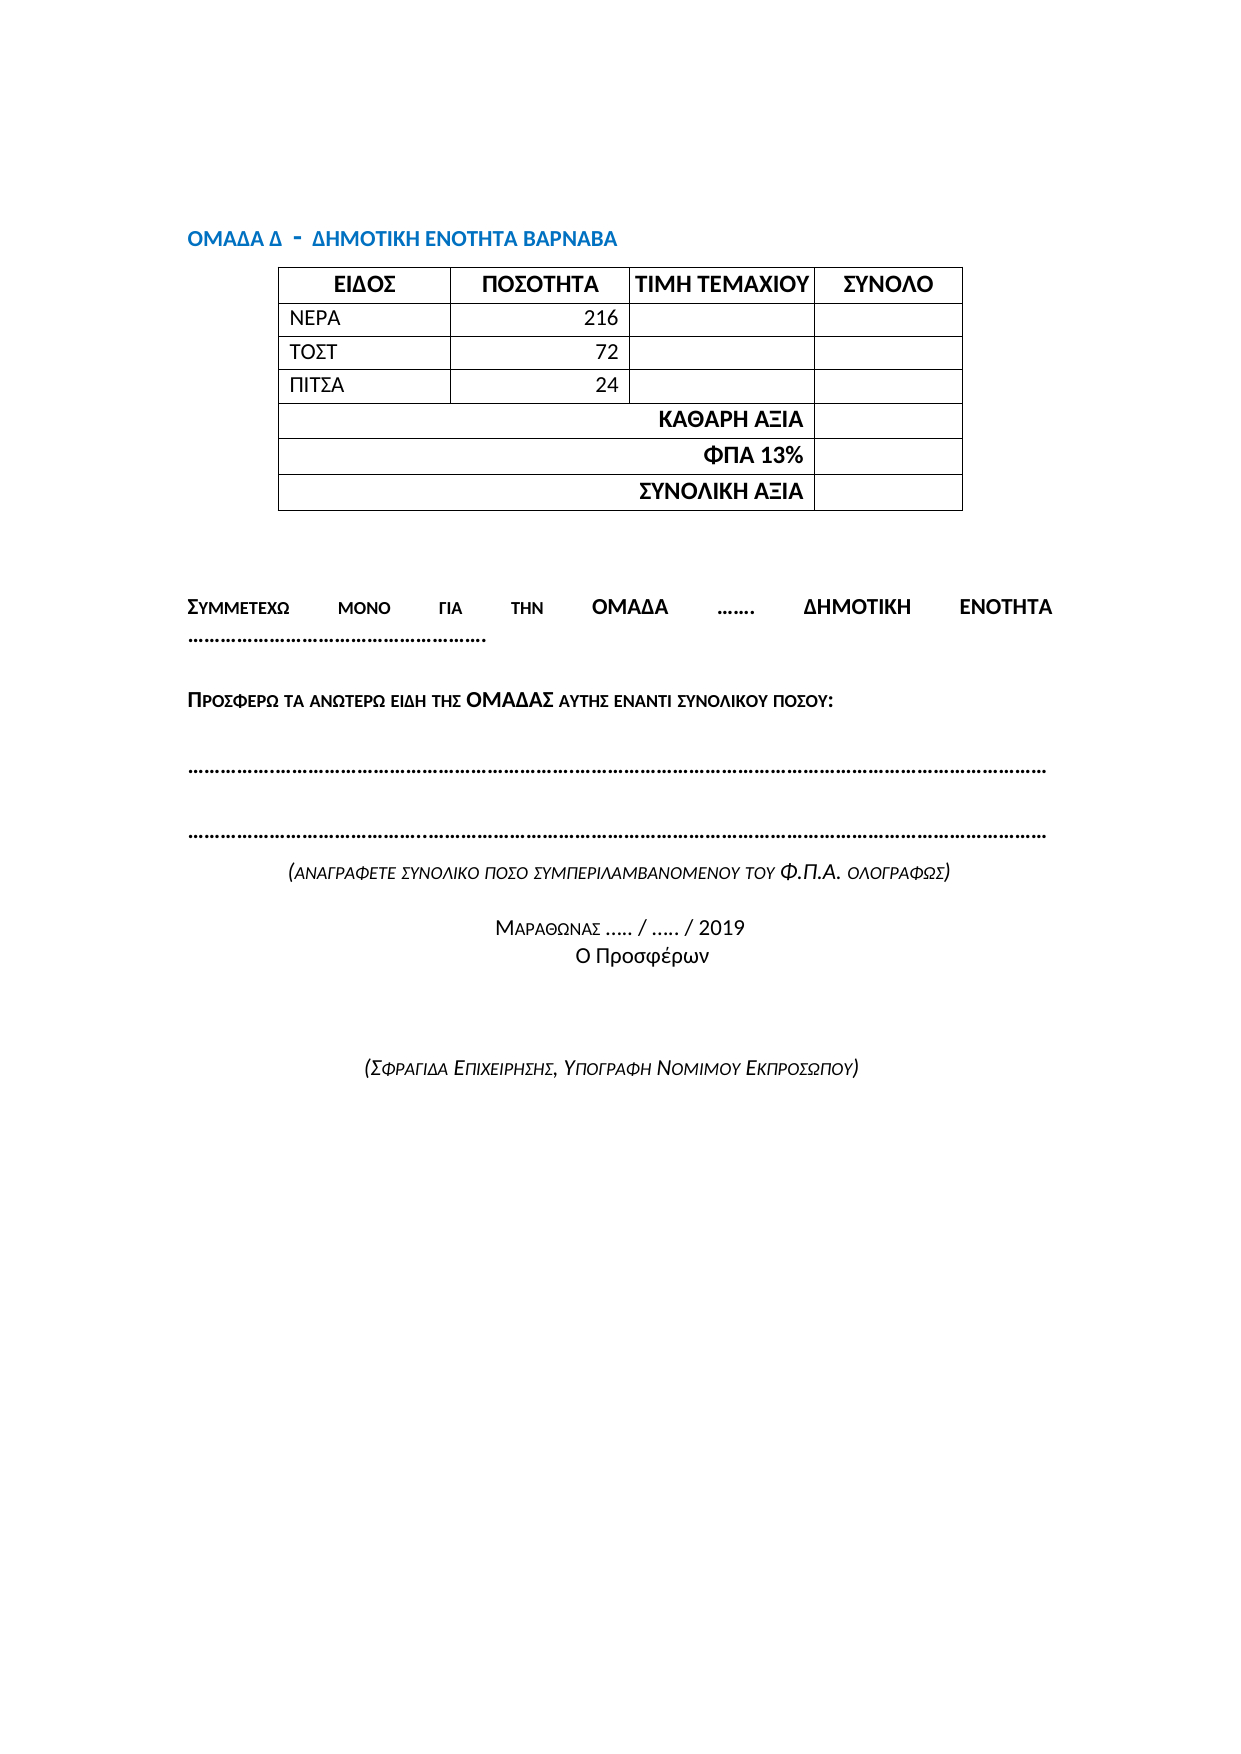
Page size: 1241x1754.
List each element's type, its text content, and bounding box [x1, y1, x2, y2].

table_cell [815, 370, 962, 402]
table_cell [630, 337, 814, 369]
text (αναγράφετε συνολικό ποσό συμπεριλαμβανομένου του Φ.Π.Α. ολογράφως) [187, 857, 1053, 885]
table_cell [630, 370, 814, 402]
table_cell [815, 304, 962, 336]
table_cell 72 [451, 337, 629, 369]
table_cell [630, 304, 814, 336]
table_header ΣΥΝΟΛΟ [815, 268, 962, 302]
table_cell ΚΑΘΑΡΗ ΑΞΙΑ [279, 404, 814, 438]
table_cell 24 [451, 370, 629, 402]
table_header ΕΙΔΟΣ [279, 268, 450, 302]
table_header ΤΙΜΗ ΤΕΜΑΧΙΟΥ [630, 268, 814, 302]
table_cell [815, 475, 962, 510]
table_header ΠΟΣΟΤΗΤΑ [451, 268, 629, 302]
text …………….……………………………………………….…………………………………………………………………………… [187, 751, 1053, 779]
text Προσφέρω τα ανωτέρω είδη της ΟΜΑΔΑΣ αυτής έναντι συνολικού ποσού: [187, 686, 1053, 714]
text ……………………………………..…………………………………………………………………………………………………… [187, 817, 1053, 845]
table_cell [815, 439, 962, 474]
table_cell ΣΥΝΟΛΙΚΗ ΑΞΙΑ [279, 475, 814, 510]
table_cell ΝΕΡΑ [279, 304, 450, 336]
text ΟΜΑΔΑ Δ - ΔΗΜΟΤΙΚΗ ΕΝΟΤΗΤΑ ΒΑΡΝΑΒΑ [187, 218, 1053, 254]
table_cell ΤΟΣΤ [279, 337, 450, 369]
table_cell ΦΠΑ 13% [279, 439, 814, 474]
text Μαραθώνας ….. / ….. / 2019 [187, 913, 1053, 941]
table_cell [815, 404, 962, 438]
text Συμμετέχω μόνο για την ΟΜΑΔΑ ……. ΔΗΜΟΤΙΚΗ ΕΝΟΤΗΤΑ ………………………………………………. [187, 592, 1053, 648]
text (Σφραγίδα Επιχείρησης, Υπογραφή Νόμιμου Εκπροσώπου) [187, 1053, 1053, 1081]
table_cell [815, 337, 962, 369]
table_cell ΠΙΤΣΑ [279, 370, 450, 402]
text Ο Προσφέρων [232, 941, 1053, 969]
table_cell 216 [451, 304, 629, 336]
